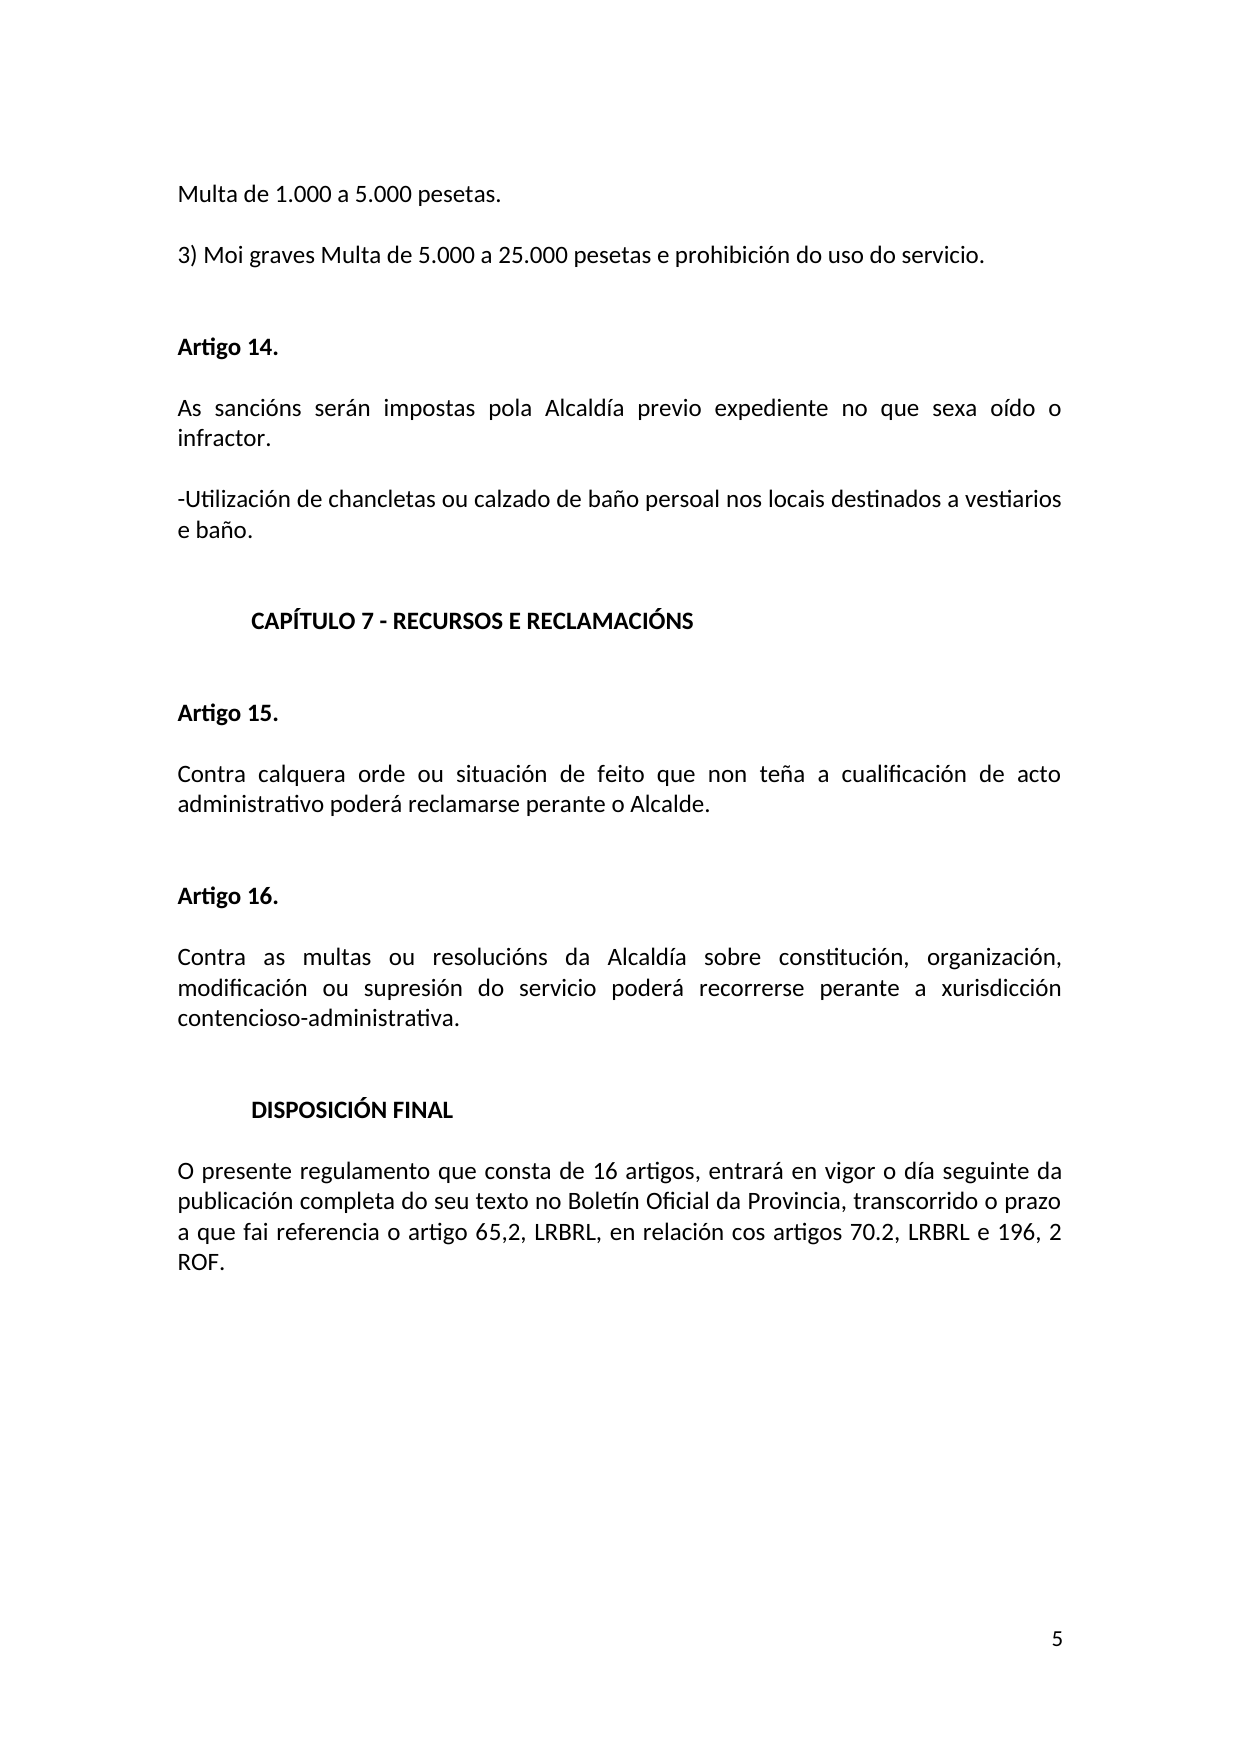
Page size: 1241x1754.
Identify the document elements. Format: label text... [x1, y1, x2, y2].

text Multa de 1.000 a 5.000 pesetas. [177, 178, 1063, 209]
text CAPÍTULO 7 - RECURSOS E RECLAMACIÓNS [177, 605, 1063, 636]
text 3) Moi graves Multa de 5.000 a 25.000 pesetas e prohibición do uso do servicio. [177, 239, 1063, 270]
text As sancións serán impostas pola Alcaldía previo expediente no que sexa oído o infractor. [177, 392, 1063, 453]
text O presente regulamento que consta de 16 artigos, entrará en vigor o día seguinte da publicación completa do seu texto no Boletín Oficial da Provincia, transcorrido o prazo a que fai referencia o artigo 65,2, LRBRL, en relación cos artigos 70.2, LRBRL e 196, 2 ROF. [177, 1155, 1063, 1277]
text Contra as multas ou resolucións da Alcaldía sobre constitución, organización, modificación ou supresión do servicio poderá recorrerse perante a xurisdicción contencioso-administrativa. [177, 941, 1063, 1033]
text -Utilización de chancletas ou calzado de baño persoal nos locais destinados a vestiarios e baño. [177, 483, 1063, 544]
text Artigo 16. [177, 880, 1063, 911]
text Contra calquera orde ou situación de feito que non teña a cualificación de acto administrativo poderá reclamarse perante o Alcalde. [177, 758, 1063, 819]
text Artigo 14. [177, 331, 1063, 361]
text DISPOSICIÓN FINAL [177, 1094, 1063, 1124]
text Artigo 15. [177, 697, 1063, 727]
